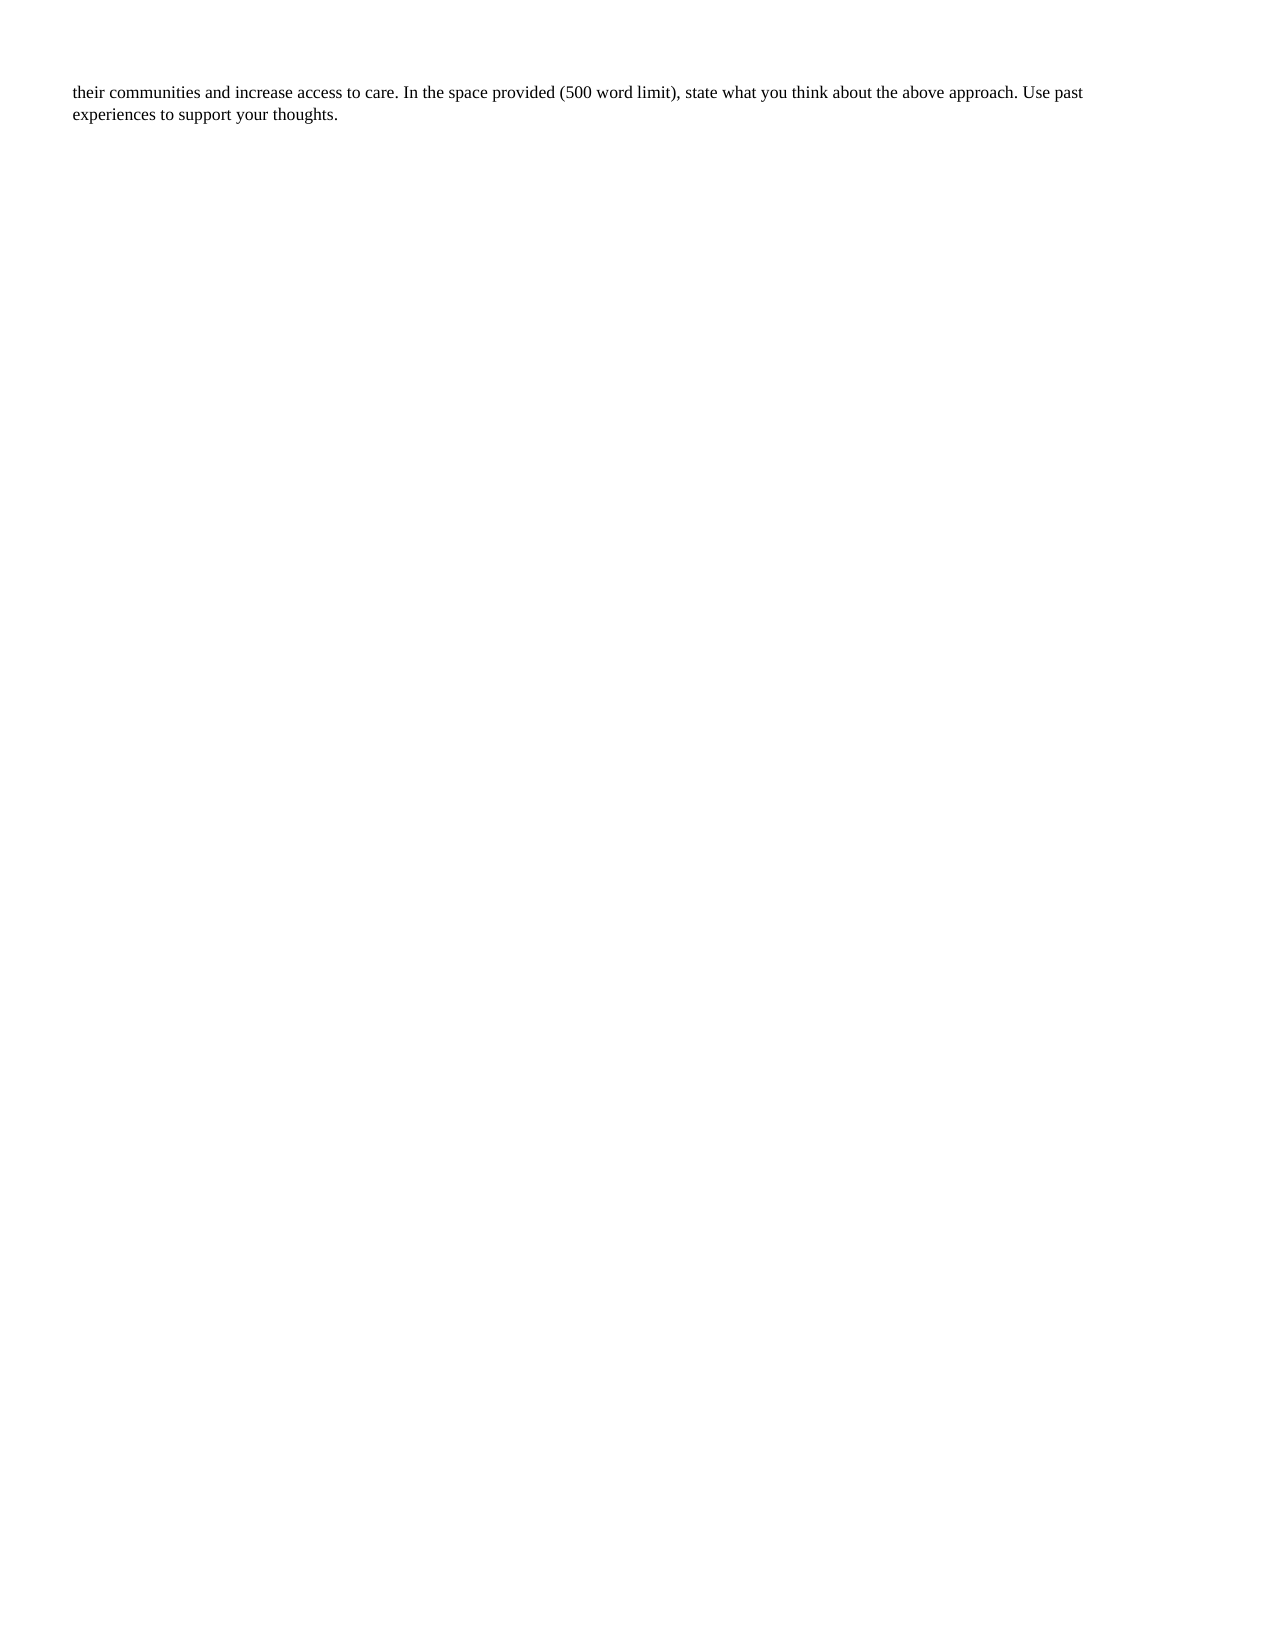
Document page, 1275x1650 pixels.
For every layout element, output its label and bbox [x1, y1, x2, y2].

text [71, 82, 1155, 124]
